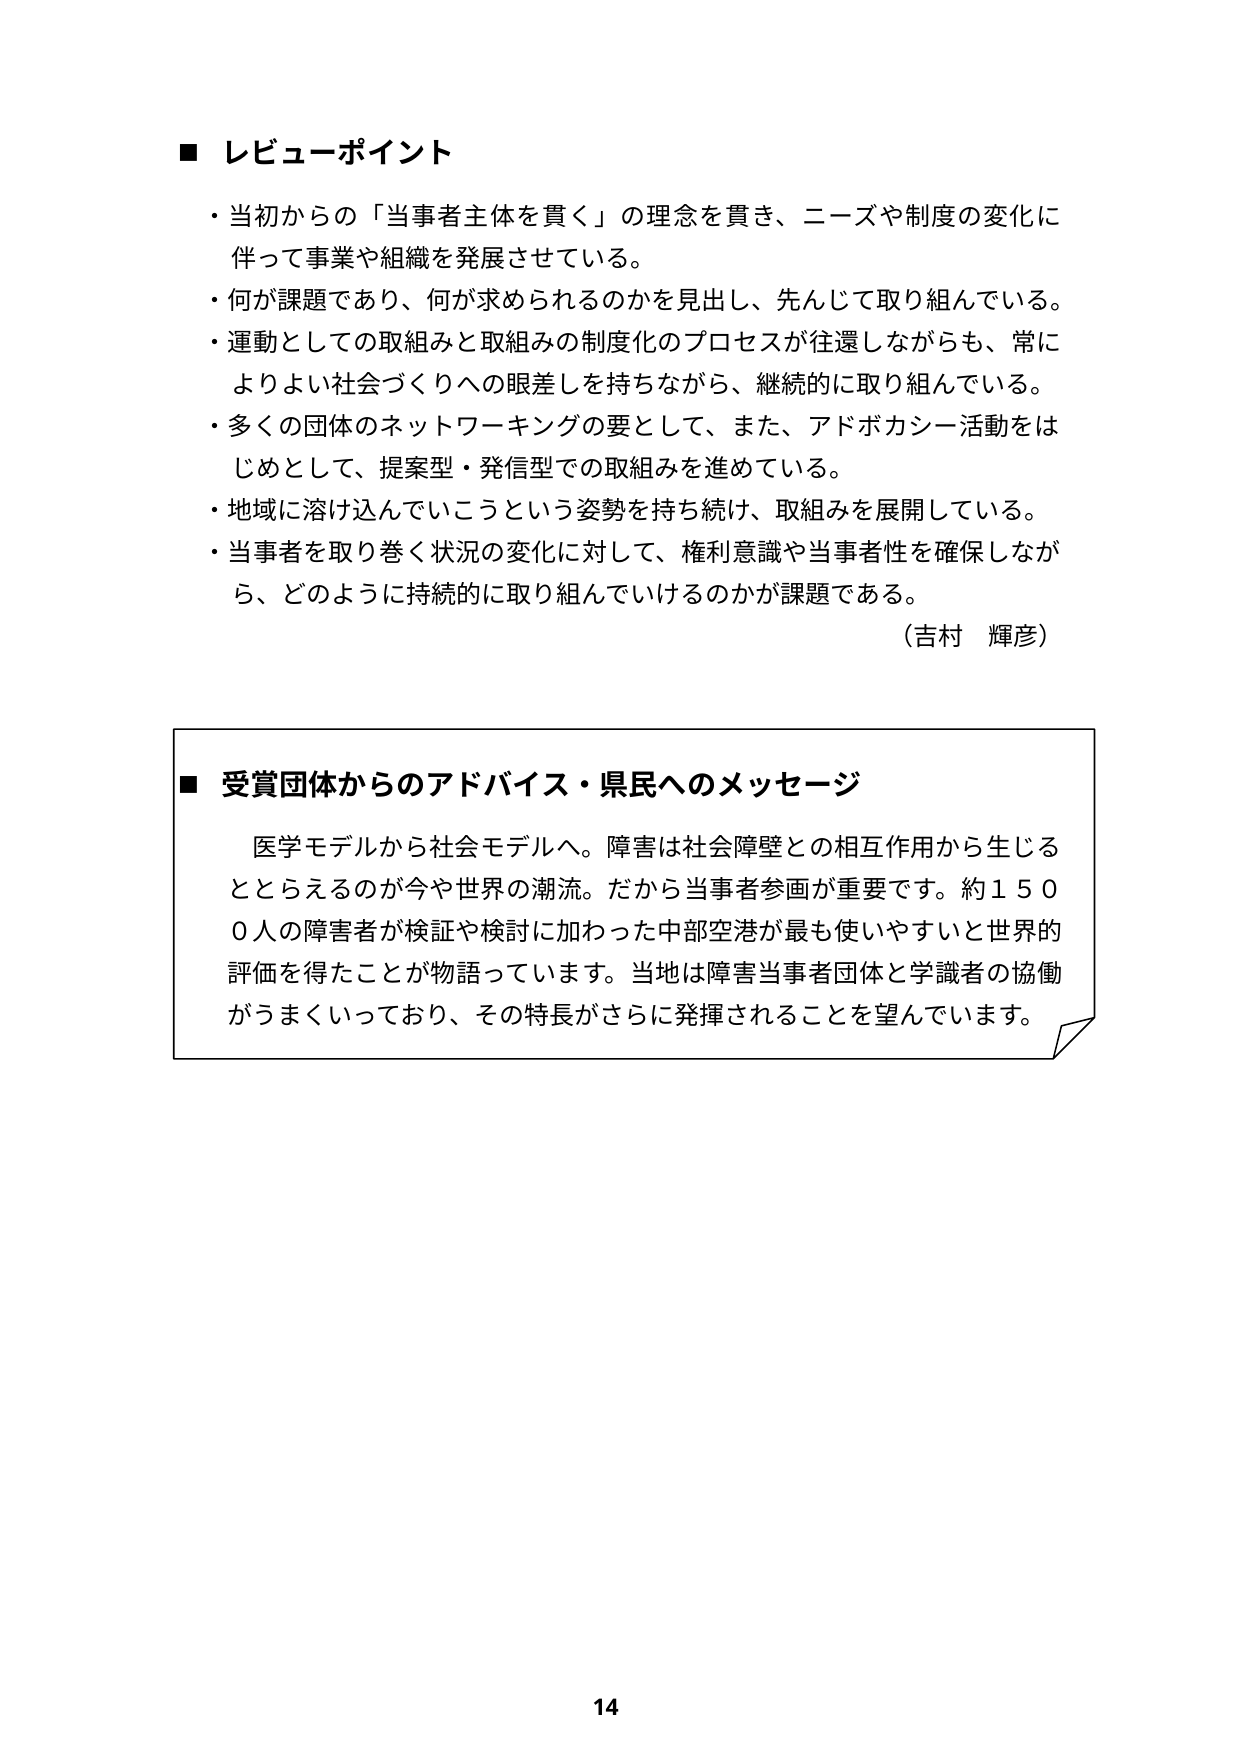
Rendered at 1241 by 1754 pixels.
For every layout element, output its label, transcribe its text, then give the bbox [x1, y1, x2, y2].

text ・多くの団体のネットワーキングの要として、また、アドボカシー活動をはじめとして、提案型・発信型での取組みを進めている。 [202, 403, 1063, 488]
text ・当事者を取り巻く状況の変化に対して、権利意識や当事者性を確保しながら、どのように持続的に取り組んでいけるのかが課題である。 [202, 530, 1063, 614]
text ・地域に溶け込んでいこうという姿勢を持ち続け、取組みを展開している。 [202, 488, 1063, 530]
text ・当初からの「当事者主体を貫く」の理念を貫き、ニーズや制度の変化に伴って事業や組織を発展させている。 [202, 193, 1063, 277]
text （吉村 輝彦） [177, 614, 1063, 656]
text 医学モデルから社会モデルへ。障害は社会障壁との相互作用から生じるととらえるのが今や世界の潮流。だから当事者参画が重要です。約１５００人の障害者が検証や検討に加わった中部空港が最も使いやすいと世界的評価を得たことが物語っています。当地は障害当事者団体と学識者の協働がうまくいっており、その特長がさらに発揮されることを望んでいます。 [227, 824, 1063, 1035]
text ・運動としての取組みと取組みの制度化のプロセスが往還しながらも、常によりよい社会づくりへの眼差しを持ちながら、継続的に取り組んでいる。 [202, 319, 1063, 403]
text レビューポイント [177, 109, 1063, 193]
text ・何が課題であり、何が求められるのかを見出し、先んじて取り組んでいる。 [202, 277, 1063, 319]
text 受賞団体からのアドバイス・県民へのメッセージ [177, 740, 1063, 824]
